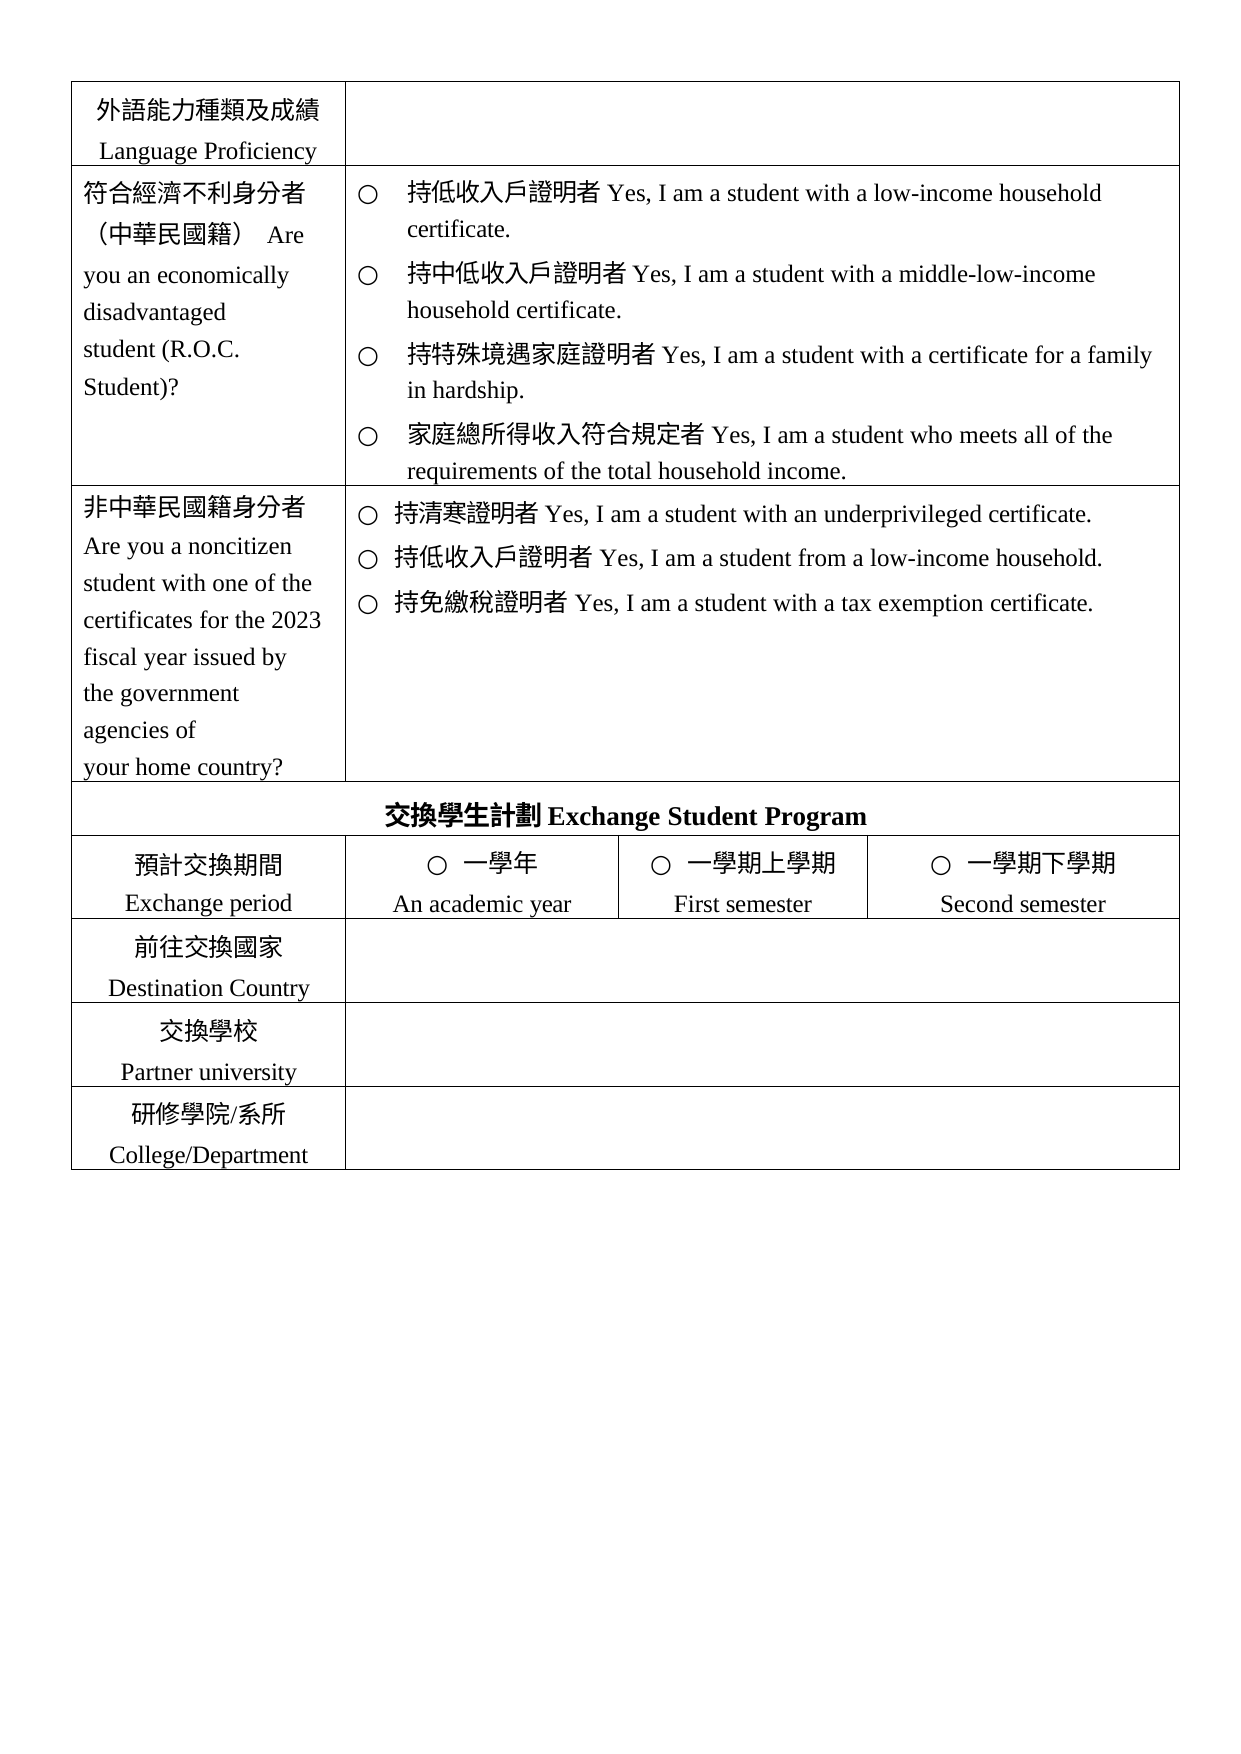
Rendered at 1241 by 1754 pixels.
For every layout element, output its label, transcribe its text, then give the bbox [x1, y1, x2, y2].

table_cell 交換學生計劃 Exchange Student Program [72, 782, 1179, 835]
table_cell 一學年 An academic year [346, 836, 618, 918]
table_cell 持清寒證明者 Yes, I am a student with an underprivileged certificate. 持低收入戶證明者 Yes, I am a student from a low-income household. 持免繳稅證明者 Yes, I am a student with a tax exemption certificate. [346, 486, 1179, 781]
table_cell 持低收入戶證明者 Yes, I am a student with a low-income household certificate. 持中低收入戶證明者 Yes, I am a student with a middle-low-income household certificate. 持特殊境遇家庭證明者 Yes, I am a student with a certificate for a family in hardship. 家庭總所得收入符合規定者 Yes, I am a student who meets all of the requirements of the total household income. [346, 166, 1179, 485]
table_cell 預計交換期間 Exchange period [72, 836, 345, 918]
table_cell 符合經濟不利身分者 （中華民國籍） Are you an economically disadvantaged student (R.O.C. Student)? [72, 166, 345, 485]
table_cell 非中華民國籍身分者 Are you a noncitizen student with one of the certificates for the 2023 fiscal year issued by the government agencies of your home country? [72, 486, 345, 781]
table_cell [346, 1003, 1179, 1086]
table_cell 研修學院/系所 College/Department [72, 1087, 345, 1169]
table_cell 一學期上學期 First semester [619, 836, 867, 918]
table_cell [346, 1087, 1179, 1169]
table_cell [346, 919, 1179, 1002]
table_cell 前往交換國家 Destination Country [72, 919, 345, 1002]
table_cell 一學期下學期 Second semester [868, 836, 1179, 918]
table_header 外語能力種類及成績 Language Proficiency [72, 82, 345, 165]
table_cell 交換學校 Partner university [72, 1003, 345, 1086]
table_header [346, 82, 1179, 165]
